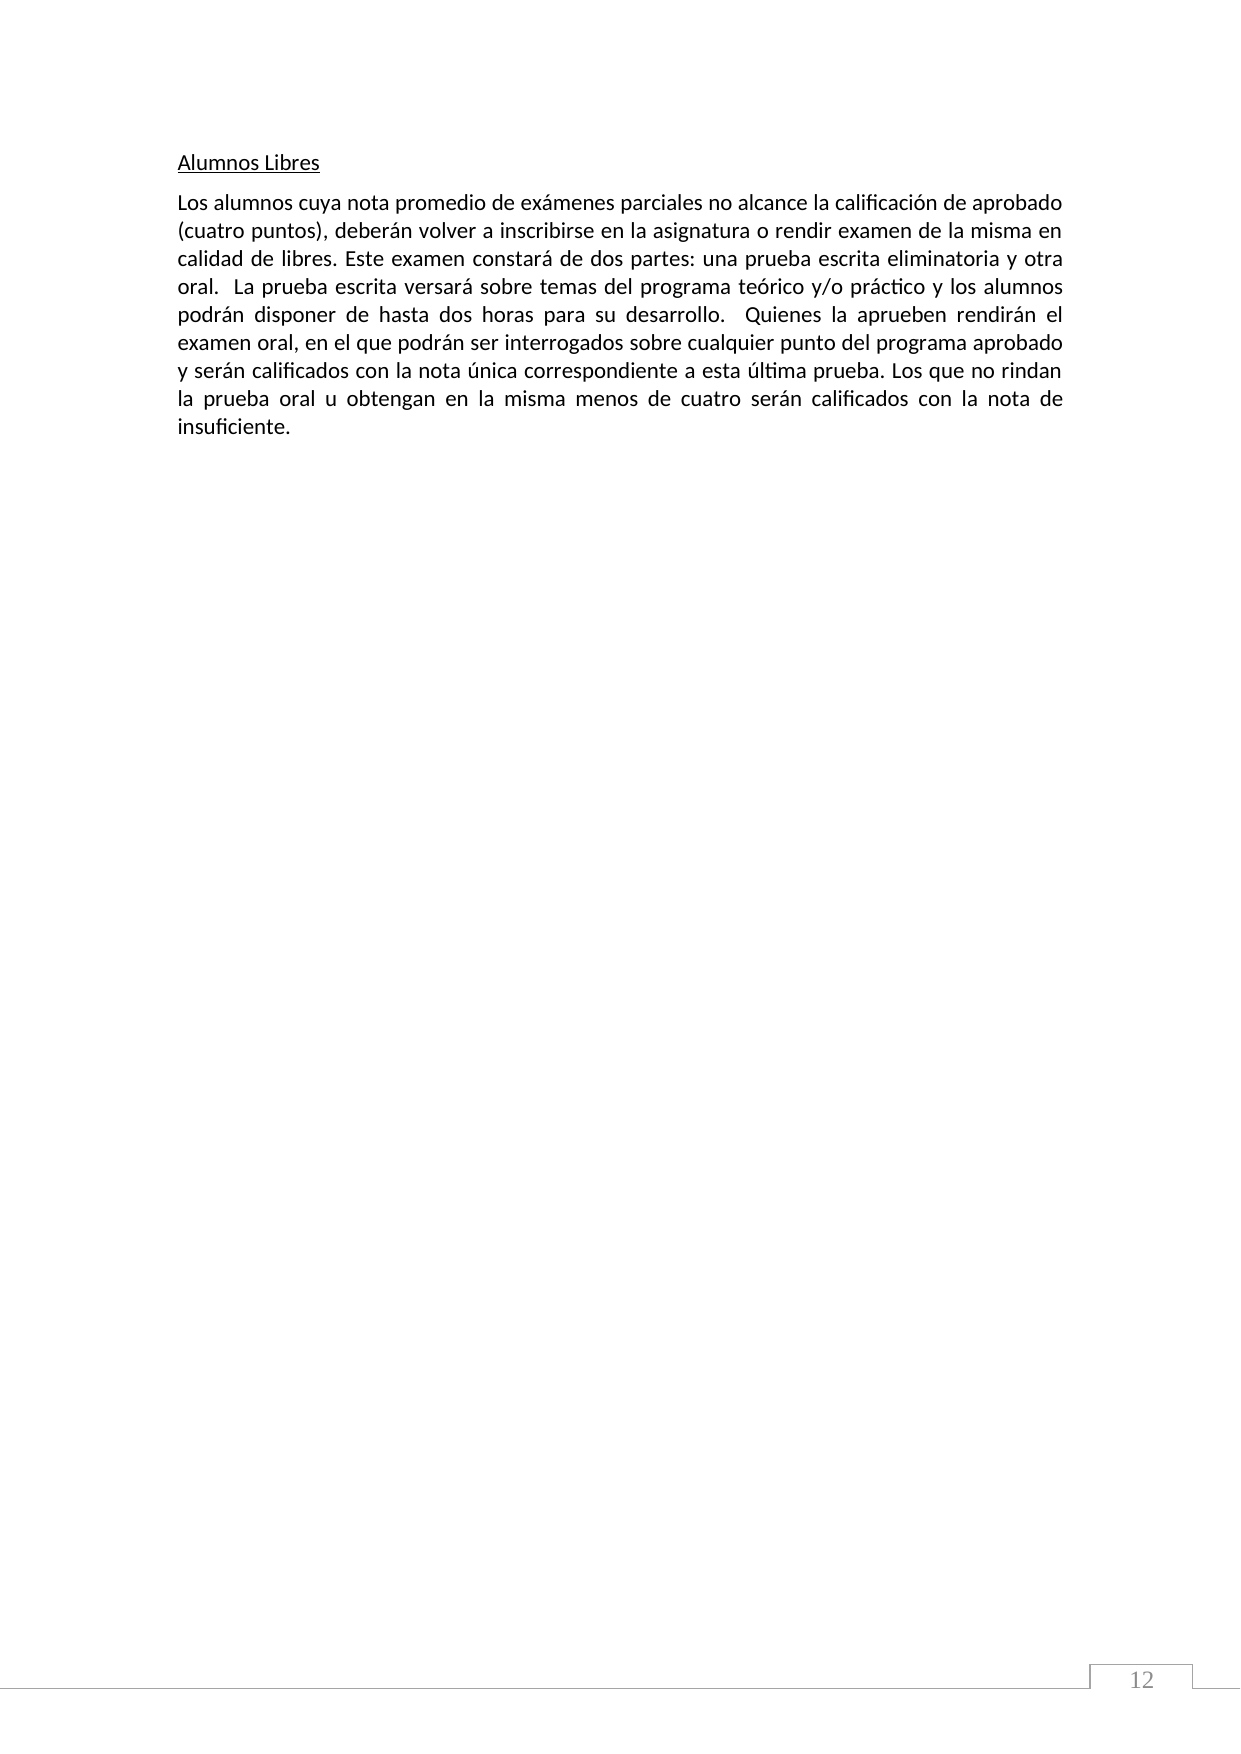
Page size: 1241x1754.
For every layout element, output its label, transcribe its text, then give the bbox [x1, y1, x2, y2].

text Alumnos Libres [177, 148, 1063, 176]
text Los alumnos cuya nota promedio de exámenes parciales no alcance la calificación de aprobado (cuatro puntos), deberán volver a inscribirse en la asignatura o rendir examen de la misma en calidad de libres. Este examen constará de dos partes: una prueba escrita eliminatoria y otra oral. La prueba escrita versará sobre temas del programa teórico y/o práctico y los alumnos podrán disponer de hasta dos horas para su desarrollo. Quienes la aprueben rendirán el examen oral, en el que podrán ser interrogados sobre cualquier punto del programa aprobado y serán calificados con la nota única correspondiente a esta última prueba. Los que no rindan la prueba oral u obtengan en la misma menos de cuatro serán calificados con la nota de insuficiente. [177, 188, 1063, 440]
